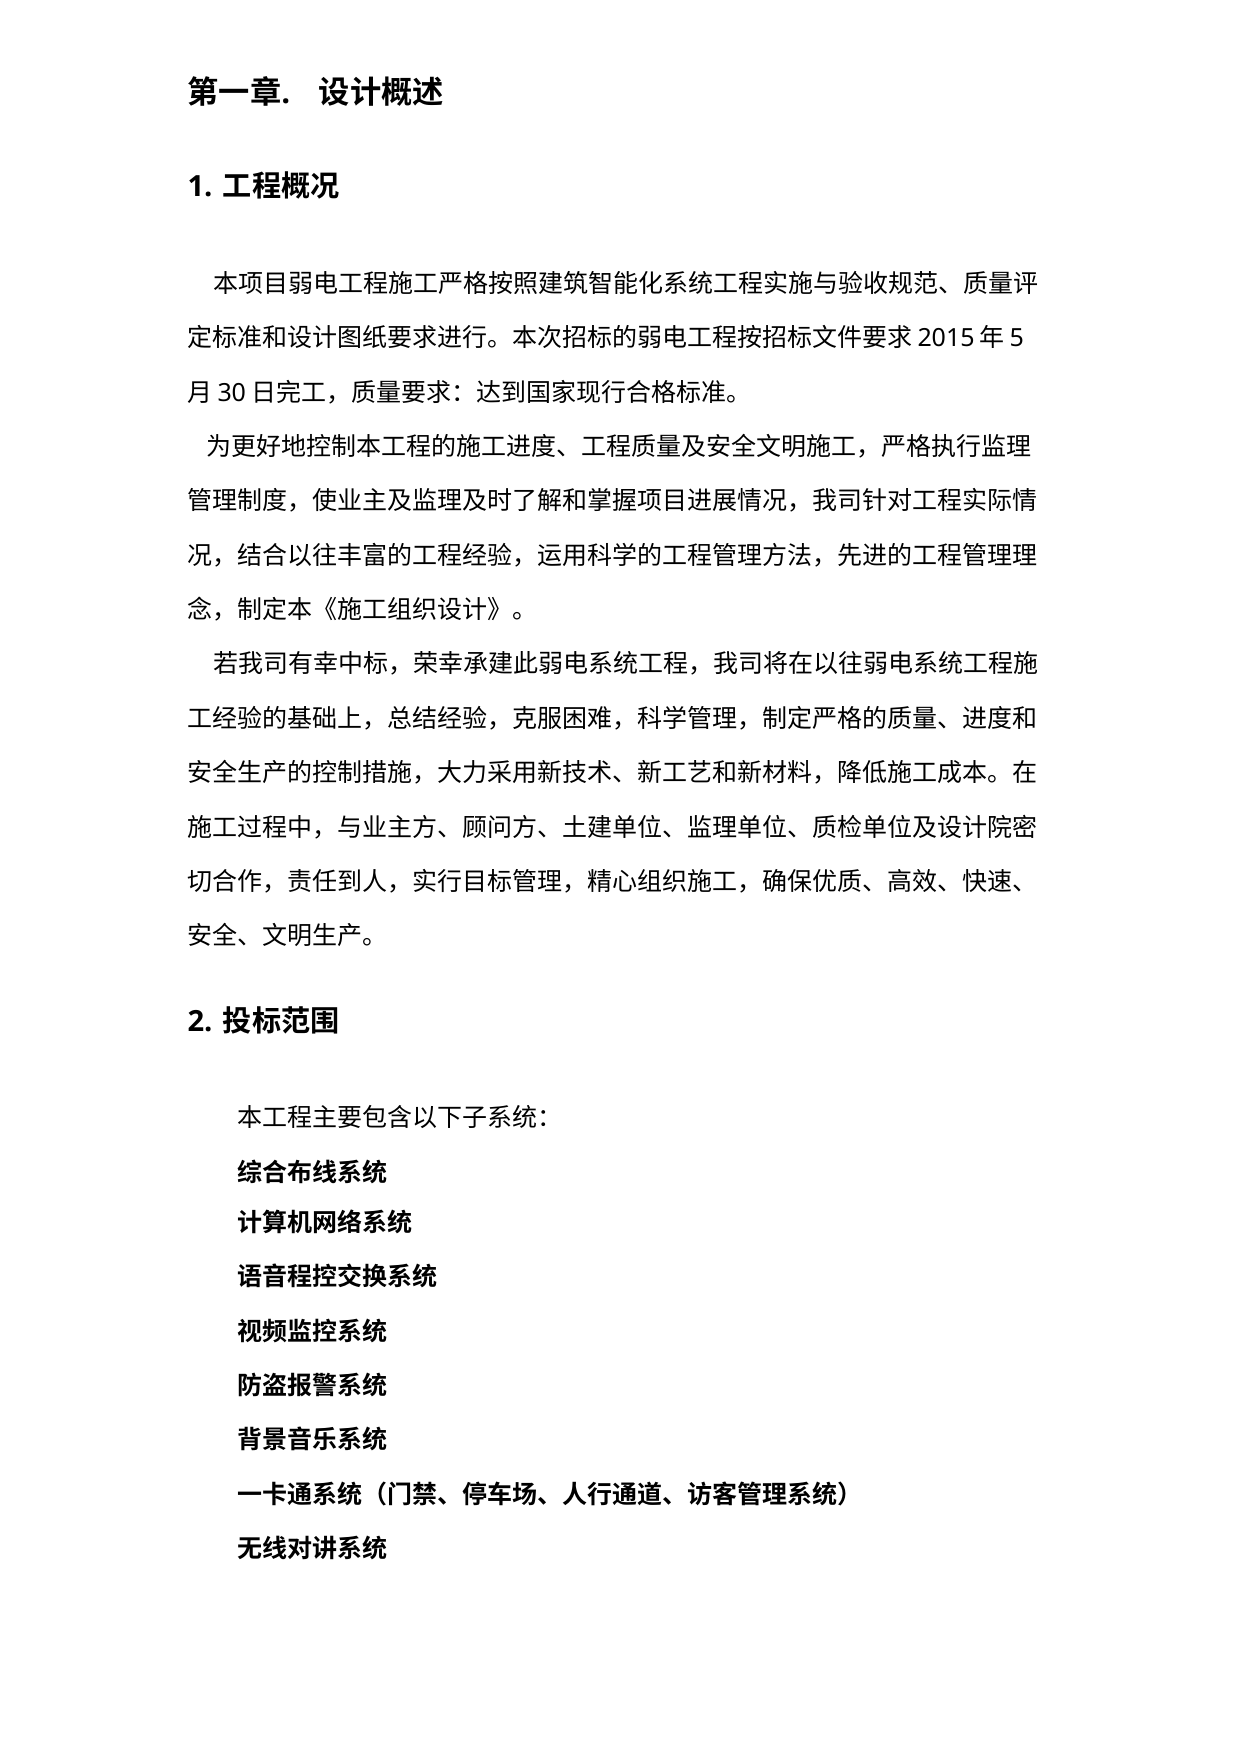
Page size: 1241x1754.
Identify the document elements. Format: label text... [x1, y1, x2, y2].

table_header 综合布线系统 [176, 1152, 1088, 1202]
text 若我司有幸中标，荣幸承建此弱电系统工程，我司将在以往弱电系统工程施工经验的基础上，总结经验，克服困难，科学管理，制定严格的质量、进度和安全生产的控制措施，大力采用新技术、新工艺和新材料，降低施工成本。在施工过程中，与业主方、顾问方、土建单位、监理单位、质检单位及设计院密切合作，责任到人，实行目标管理，精心组织施工，确保优质、高效、快速、安全、文明生产。 [187, 644, 1053, 952]
subtitle 投标范围 [187, 997, 1053, 1039]
text 为更好地控制本工程的施工进度、工程质量及安全文明施工，严格执行监理管理制度，使业主及监理及时了解和掌握项目进展情况，我司针对工程实际情况，结合以往丰富的工程经验，运用科学的工程管理方法，先进的工程管理理念，制定本《施工组织设计》。 [187, 426, 1053, 626]
subtitle 设计概述 [187, 68, 1053, 113]
text 本项目弱电工程施工严格按照建筑智能化系统工程实施与验收规范、质量评定标准和设计图纸要求进行。本次招标的弱电工程按招标文件要求2015年5月30日完工，质量要求：达到国家现行合格标准。 [187, 263, 1053, 408]
text 本工程主要包含以下子系统： [187, 1098, 1053, 1134]
subtitle 工程概况 [187, 163, 1053, 205]
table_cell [176, 1203, 1088, 1579]
